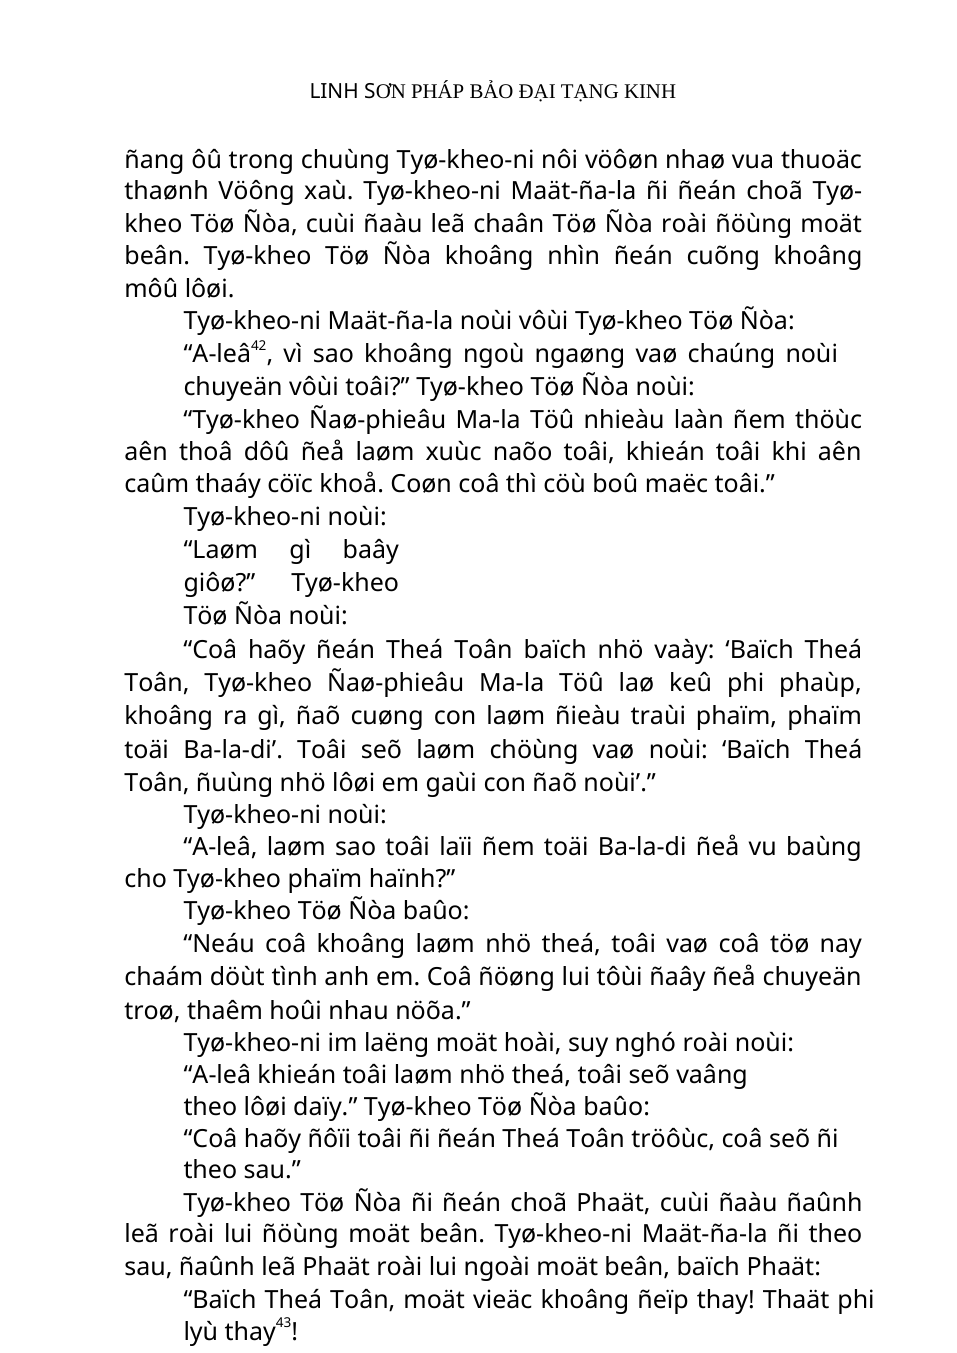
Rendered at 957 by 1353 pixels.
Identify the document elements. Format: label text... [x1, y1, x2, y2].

text Tyø-kheo-ni noùi: [183, 500, 875, 532]
text “Laøm gì baây giôø?” Tyø-kheo Töø Ñòa noùi: [183, 532, 399, 632]
text “Tyø-kheo Ñaø-phieâu Ma-la Töû nhieàu laàn ñem thöùc aên thoâ dôû ñeå laøm xuùc naõo toâi, khieán toâi khi aên caûm thaáy cöïc khoå. Coøn coâ thì cöù boû maëc toâi.” [124, 403, 863, 500]
text Tyø-kheo-ni Maät-ña-la noùi vôùi Tyø-kheo Töø Ñòa: [183, 304, 875, 336]
text “A-leâ, laøm sao toâi laïi ñem toäi Ba-la-di ñeå vu baùng cho Tyø-kheo phaïm haïnh?” [124, 830, 863, 895]
text LINH SƠN PHÁP BẢO ĐẠI TẠNG KINH [309, 77, 875, 105]
text “Coâ haõy ñeán Theá Toân baïch nhö vaày: ‘Baïch Theá Toân, Tyø-kheo Ñaø-phieâu Ma-la Töû laø keû phi phaùp, khoâng ra gì, ñaõ cuøng con laøm ñieàu traùi phaïm, phaïm toäi Ba-la-di’. Toâi seõ laøm chöùng vaø noùi: ‘Baïch Theá Toân, ñuùng nhö lôøi em gaùi con ñaõ noùi’.” [124, 632, 863, 799]
text ñang ôû trong chuùng Tyø-kheo-ni nôi vöôøn nhaø vua thuoäc thaønh Vöông xaù. Tyø-kheo-ni Maät-ña-la ñi ñeán choã Tyø-kheo Töø Ñòa, cuùi ñaàu leã chaân Töø Ñòa roài ñöùng moät beân. Tyø-kheo Töø Ñòa khoâng nhìn ñeán cuõng khoâng môû lôøi. [124, 142, 863, 304]
text “Coâ haõy ñôïi toâi ñi ñeán Theá Toân tröôùc, coâ seõ ñi theo sau.” [183, 1122, 875, 1185]
text “A-leâ42, vì sao khoâng ngoù ngaøng vaø chaúng noùi chuyeän vôùi toâi?” Tyø-kheo Töø Ñòa noùi: [183, 336, 839, 403]
text Tyø-kheo-ni noùi: [183, 799, 875, 830]
text Tyø-kheo Töø Ñòa baûo: [183, 895, 875, 926]
text Tyø-kheo-ni im laëng moät hoài, suy nghó roài noùi: [183, 1026, 875, 1057]
text “Baïch Theá Toân, moät vieäc khoâng ñeïp thay! Thaät phi lyù thay43! [183, 1282, 875, 1347]
text “Neáu coâ khoâng laøm nhö theá, toâi vaø coâ töø nay chaám döùt tình anh em. Coâ ñöøng lui tôùi ñaây ñeå chuyeän troø, thaêm hoûi nhau nöõa.” [124, 926, 863, 1026]
text Tyø-kheo Töø Ñòa ñi ñeán choã Phaät, cuùi ñaàu ñaûnh leã roài lui ñöùng moät beân. Tyø-kheo-ni Maät-ña-la ñi theo sau, ñaûnh leã Phaät roài lui ngoài moät beân, baïch Phaät: [124, 1185, 863, 1282]
text “A-leâ khieán toâi laøm nhö theá, toâi seõ vaâng theo lôøi daïy.” Tyø-kheo Töø Ñòa baûo: [183, 1058, 752, 1122]
